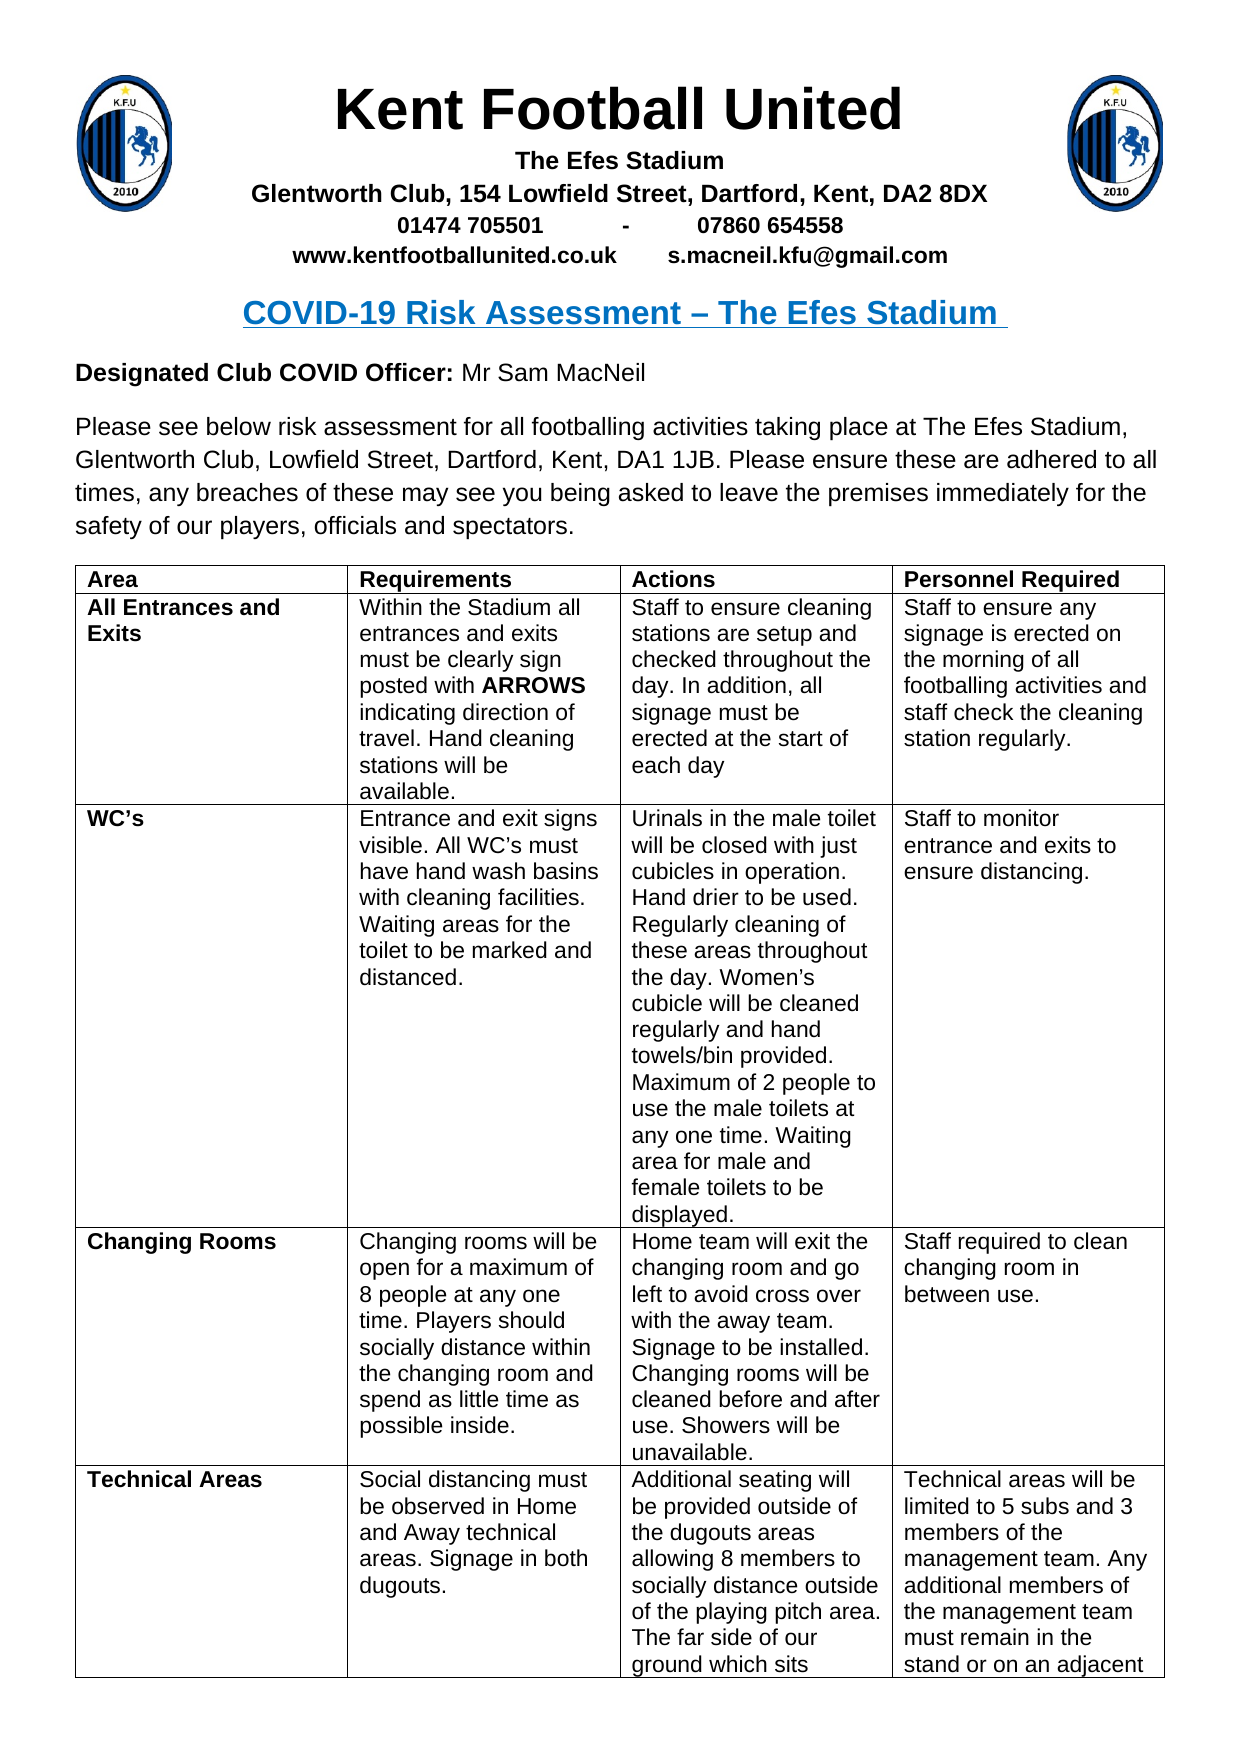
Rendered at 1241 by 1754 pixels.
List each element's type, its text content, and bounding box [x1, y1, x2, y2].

table_cell All Entrances and Exits [76, 594, 347, 804]
picture [1066, 75, 1163, 210]
table_header Personnel Required [893, 566, 1164, 592]
text Designated Club COVID Officer: Mr Sam MacNeil [75, 358, 1165, 387]
table_cell Staff required to clean changing room in between use. [893, 1228, 1164, 1465]
table_header Actions [621, 566, 892, 592]
text Kent Football United The Efes Stadium Glentworth Club, 154 Lowfield Street, Dartford, Kent, DA2 8DX 01474 705501 - 07860 654558 www.kentfootballunited.co.uk s.macneil.kfu@gmail.com [75, 75, 1165, 268]
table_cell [893, 1466, 1164, 1677]
table_header Requirements [348, 566, 620, 592]
table_cell Within the Stadium all entrances and exits must be clearly sign posted with ARROWS indicating direction of travel. Hand cleaning stations will be available. [348, 594, 620, 804]
table_cell Changing rooms will be open for a maximum of 8 people at any one time. Players should socially distance within the changing room and spend as little time as possible inside. [348, 1228, 620, 1465]
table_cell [621, 1466, 892, 1677]
table_cell WC’s [76, 805, 347, 1227]
text COVID-19 Risk Assessment – The Efes Stadium [75, 293, 1165, 332]
table_header Area [76, 566, 347, 592]
table_cell Urinals in the male toilet will be closed with just cubicles in operation. Hand drier to be used. Regularly cleaning of these areas throughout the day. Women’s cubicle will be cleaned regularly and hand towels/bin provided. Maximum of 2 people to use the male toilets at any one time. Waiting area for male and female toilets to be displayed. [621, 805, 892, 1227]
table_cell Home team will exit the changing room and go left to avoid cross over with the away team. Signage to be installed. Changing rooms will be cleaned before and after use. Showers will be unavailable. [621, 1228, 892, 1465]
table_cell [348, 1466, 620, 1677]
table_cell Staff to ensure cleaning stations are setup and checked throughout the day. In addition, all signage must be erected at the start of each day [621, 594, 892, 804]
table_cell Staff to ensure any signage is erected on the morning of all footballing activities and staff check the cleaning station regularly. [893, 594, 1164, 804]
picture [75, 75, 172, 210]
table_cell Technical Areas [76, 1466, 347, 1677]
text Please see below risk assessment for all footballing activities taking place at The Efes Stadium, Glentworth Club, Lowfield Street, Dartford, Kent, DA1 1JB. Please ensure these are adhered to all times, any breaches of these may see you being asked to leave the premises immediately for the safety of our players, officials and spectators. [75, 412, 1165, 540]
table_cell Staff to monitor entrance and exits to ensure distancing. [893, 805, 1164, 1227]
table_cell Entrance and exit signs visible. All WC’s must have hand wash basins with cleaning facilities. Waiting areas for the toilet to be marked and distanced. [348, 805, 620, 1227]
table_cell Changing Rooms [76, 1228, 347, 1465]
